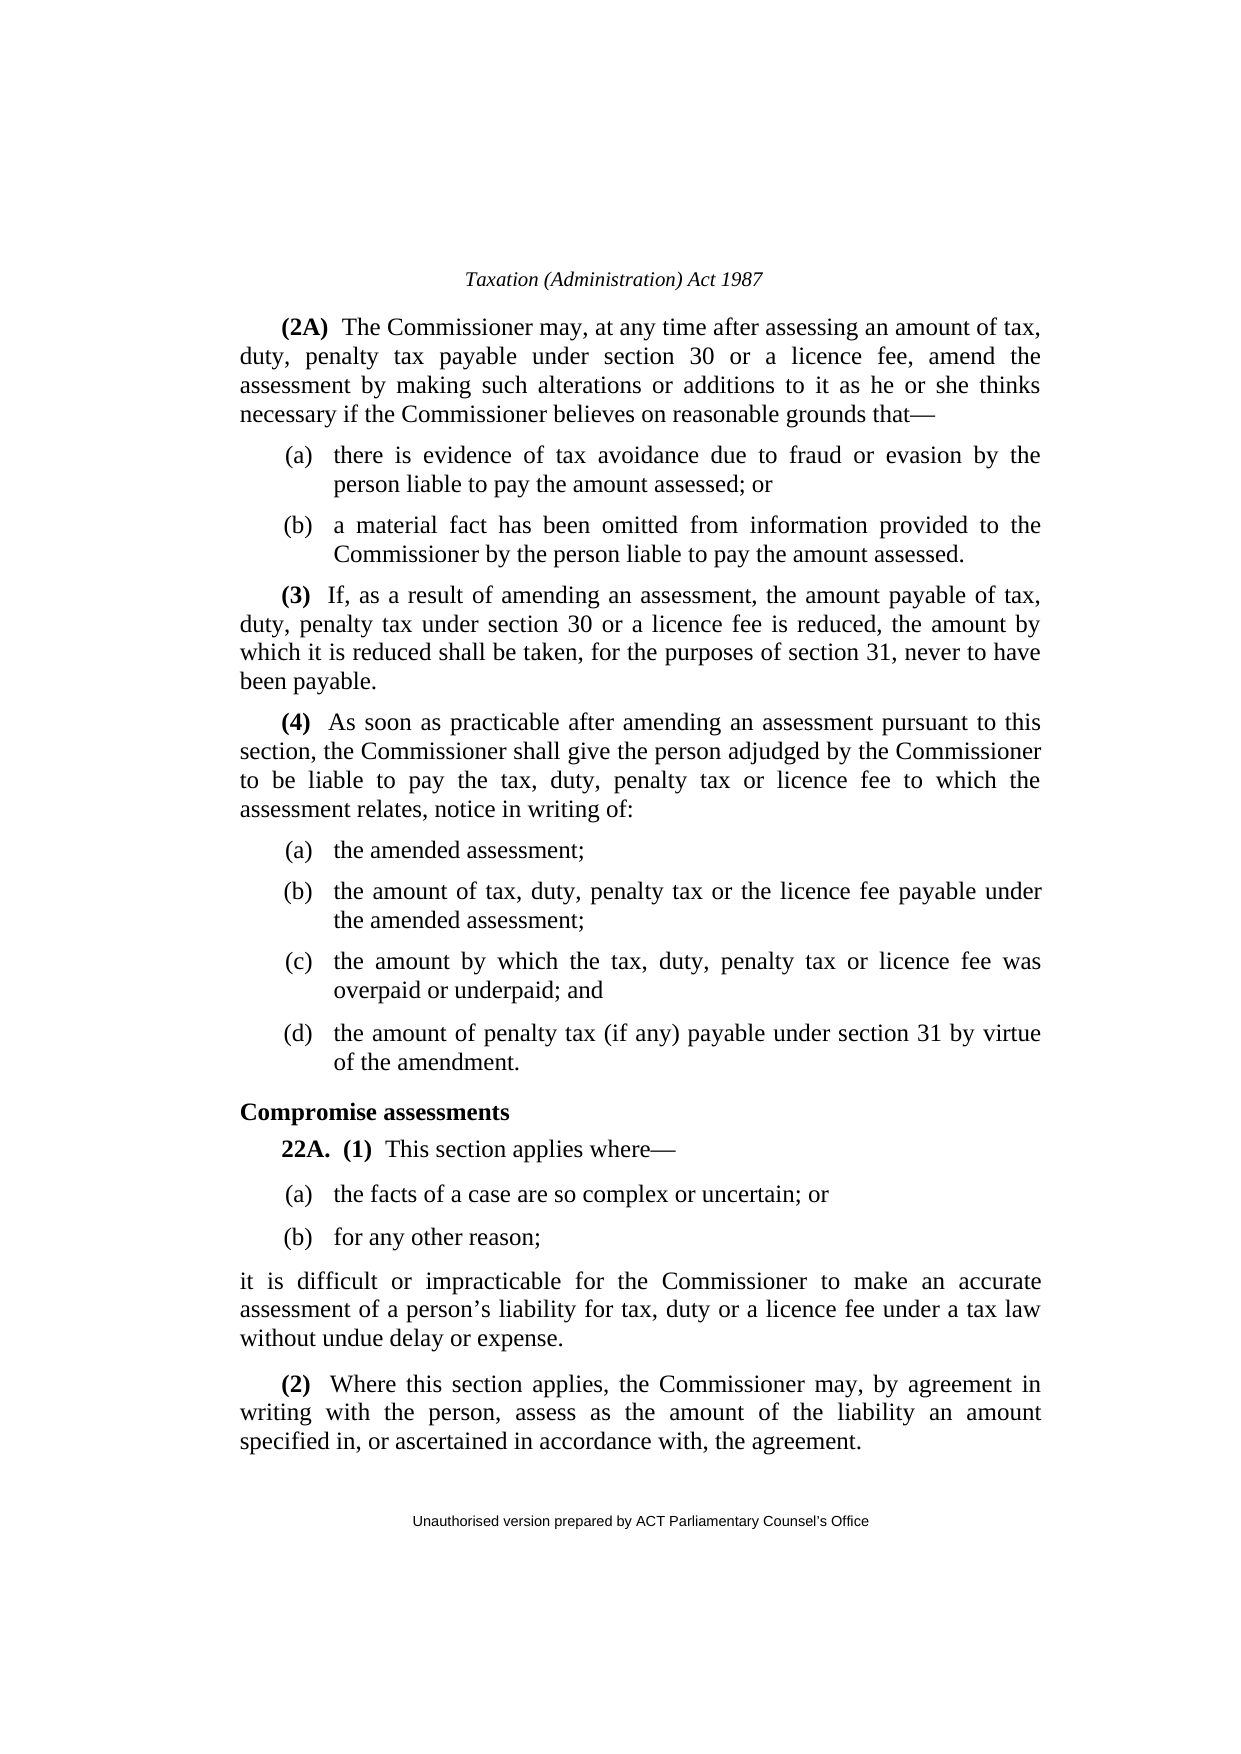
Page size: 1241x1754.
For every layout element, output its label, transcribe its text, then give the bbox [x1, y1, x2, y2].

subtitle Compromise assessments [239, 1097, 1042, 1125]
text (b) the amount of tax, duty, penalty tax or the licence fee payable under the amended assessment; [239, 876, 1042, 934]
text (a) the facts of a case are so complex or uncertain; or [239, 1179, 1042, 1208]
text (4) As soon as practicable after amending an assessment pursuant to this section, the Commissioner shall give the person adjudged by the Commissioner to be liable to pay the tax, duty, penalty tax or licence fee to which the assessment relates, notice in writing of: [239, 707, 1042, 822]
text (2) Where this section applies, the Commissioner may, by agreement in writing with the person, assess as the amount of the liability an amount specified in, or ascertained in accordance with, the agreement. [239, 1369, 1042, 1455]
text (2A) The Commissioner may, at any time after assessing an amount of tax, duty, penalty tax payable under section 30 or a licence fee, amend the assessment by making such alterations or additions to it as he or she thinks necessary if the Commissioner believes on reasonable grounds that— [239, 312, 1042, 427]
text (3) If, as a result of amending an assessment, the amount payable of tax, duty, penalty tax under section 30 or a licence fee is reduced, the amount by which it is reduced shall be taken, for the purposes of section 31, never to have been payable. [239, 580, 1042, 695]
text 22A. (1) This section applies where— [239, 1134, 1042, 1162]
text it is difficult or impracticable for the Commissioner to make an accurate assessment of a person’s liability for tax, duty or a licence fee under a tax law without undue delay or expense. [239, 1266, 1042, 1352]
text (b) for any other reason; [239, 1222, 1042, 1251]
text (c) the amount by which the tax, duty, penalty tax or licence fee was overpaid or underpaid; and [239, 946, 1042, 1004]
text (a) the amended assessment; [239, 835, 1042, 864]
text (d) the amount of penalty tax (if any) payable under section 31 by virtue of the amendment. [239, 1018, 1042, 1076]
text (b) a material fact has been omitted from information provided to the Commissioner by the person liable to pay the amount assessed. [239, 510, 1042, 567]
text (a) there is evidence of tax avoidance due to fraud or evasion by the person liable to pay the amount assessed; or [239, 440, 1042, 497]
